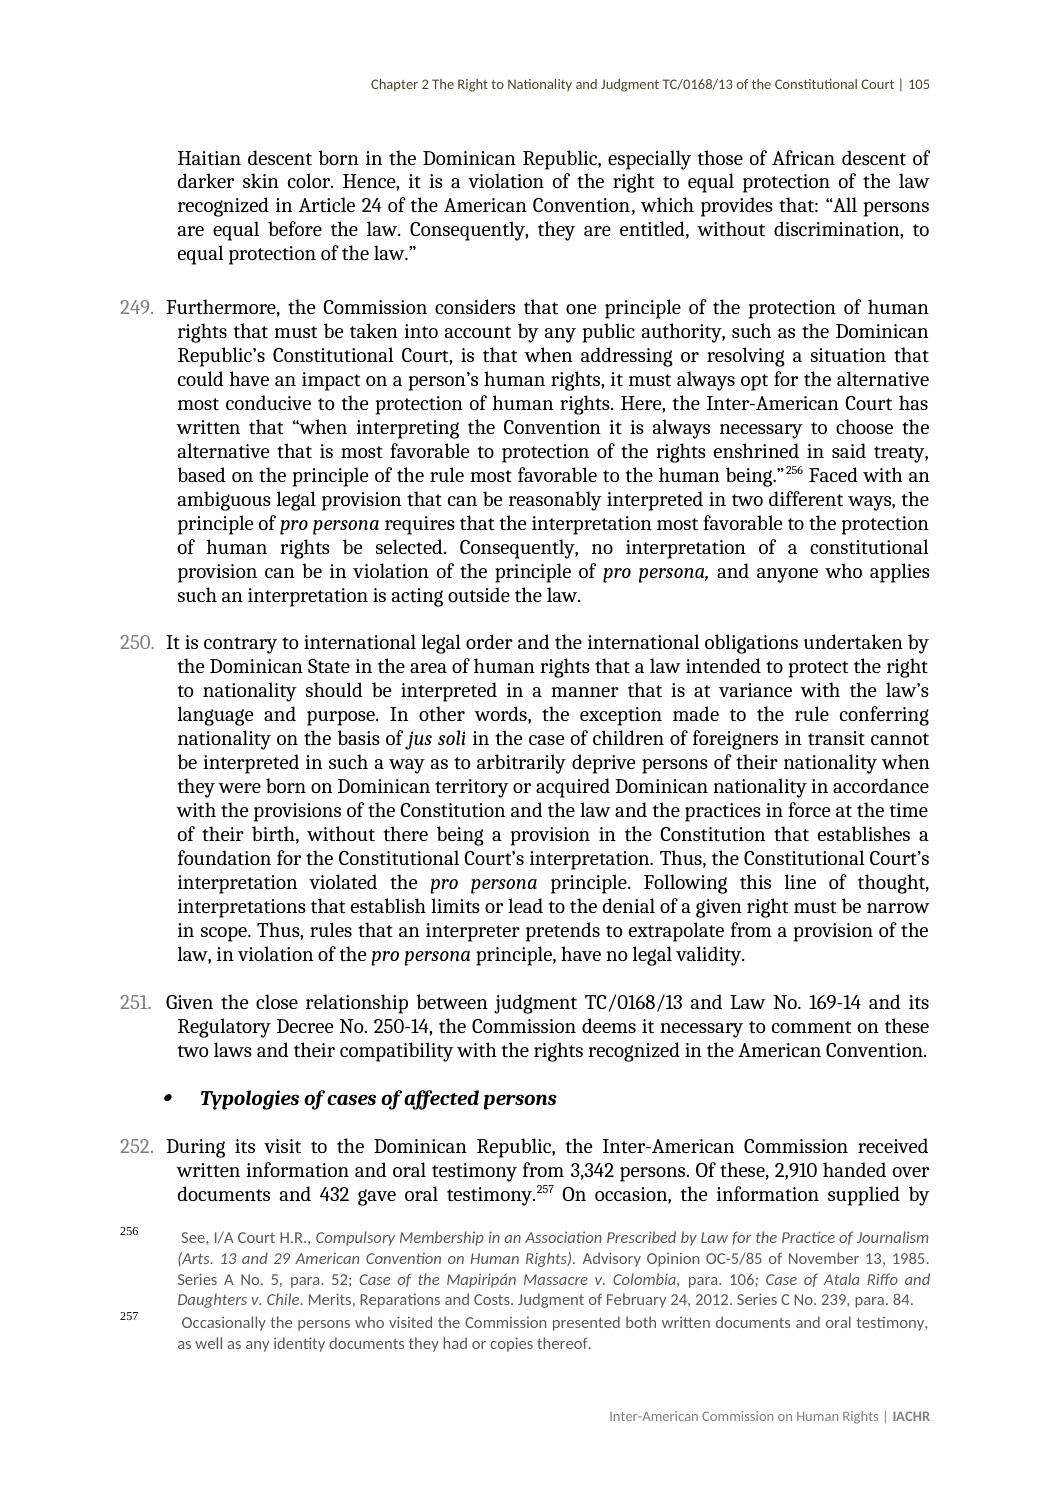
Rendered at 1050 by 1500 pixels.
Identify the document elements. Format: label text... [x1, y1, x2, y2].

list It is contrary to international legal order and the international obligations undertaken by the Dominican State in the area of human rights that a law intended to protect the right to nationality should be interpreted in a manner that is at variance with the law’s language and purpose. In other words, the exception made to the rule conferring nationality on the basis of jus soli in the case of children of foreigners in transit cannot be interpreted in such a way as to arbitrarily deprive persons of their nationality when they were born on Dominican territory or acquired Dominican nationality in accordance with the provisions of the Constitution and the law and the practices in force at the time of their birth, without there being a provision in the Constitution that establishes a foundation for the Constitutional Court’s interpretation. Thus, the Constitutional Court’s interpretation violated the pro persona principle. Following this line of thought, interpretations that establish limits or lead to the denial of a given right must be narrow in scope. Thus, rules that an interpreter pretends to extrapolate from a provision of the law, in violation of the pro persona principle, have no legal validity. [120, 631, 930, 967]
list Furthermore, the Commission considers that one principle of the protection of human rights that must be taken into account by any public authority, such as the Dominican Republic’s Constitutional Court, is that when addressing or resolving a situation that could have an impact on a person’s human rights, it must always opt for the alternative most conducive to the protection of human rights. Here, the Inter-American Court has written that “when interpreting the Convention it is always necessary to choose the alternative that is most favorable to protection of the rights enshrined in said treaty, based on the principle of the rule most favorable to the human being.” Faced with an ambiguous legal provision that can be reasonably interpreted in two different ways, the principle of pro persona requires that the interpretation most favorable to the protection of human rights be selected. Consequently, no interpretation of a constitutional provision can be in violation of the principle of pro persona, and anyone who applies such an interpretation is acting outside the law. [120, 296, 930, 607]
list As a corollary to the foregoing, the addition of the parents’ irregular migratory situation as one of the grounds for denying nationality on the basis of jus soli, is exposed as discriminatory when it is applied in a context that has previously been described as discriminatory against the Dominican population of Haitian descent, which also happens to be a group disproportionately affected by the introduction of the new basis for not conferring Dominican nationality on the basis of jus soli. The Commission considers that the reasons underlying the interpretation and decision taken by the Constitutional Court in judgment TC/0168/13, as well as previous practices, standards, and decisions, pertain to a context of structural discrimination based mainly on racial and ethnic criteria, which have disproportionately affected Dominican persons of Haitian descent born in the Dominican Republic, especially those of African descent of darker skin color. Hence, it is a violation of the right to equal protection of the law recognized in Article 24 of the American Convention, which provides that: “All persons are equal before the law. Consequently, they are entitled, without discrimination, to equal protection of the law.” [120, 146, 930, 266]
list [120, 1134, 930, 1206]
list Given the close relationship between judgment TC/0168/13 and Law No. 169-14 and its Regulatory Decree No. 250-14, the Commission deems it necessary to comment on these two laws and their compatibility with the rights recognized in the American Convention. [120, 991, 930, 1062]
subtitle Typologies of cases of affected persons [162, 1086, 930, 1110]
